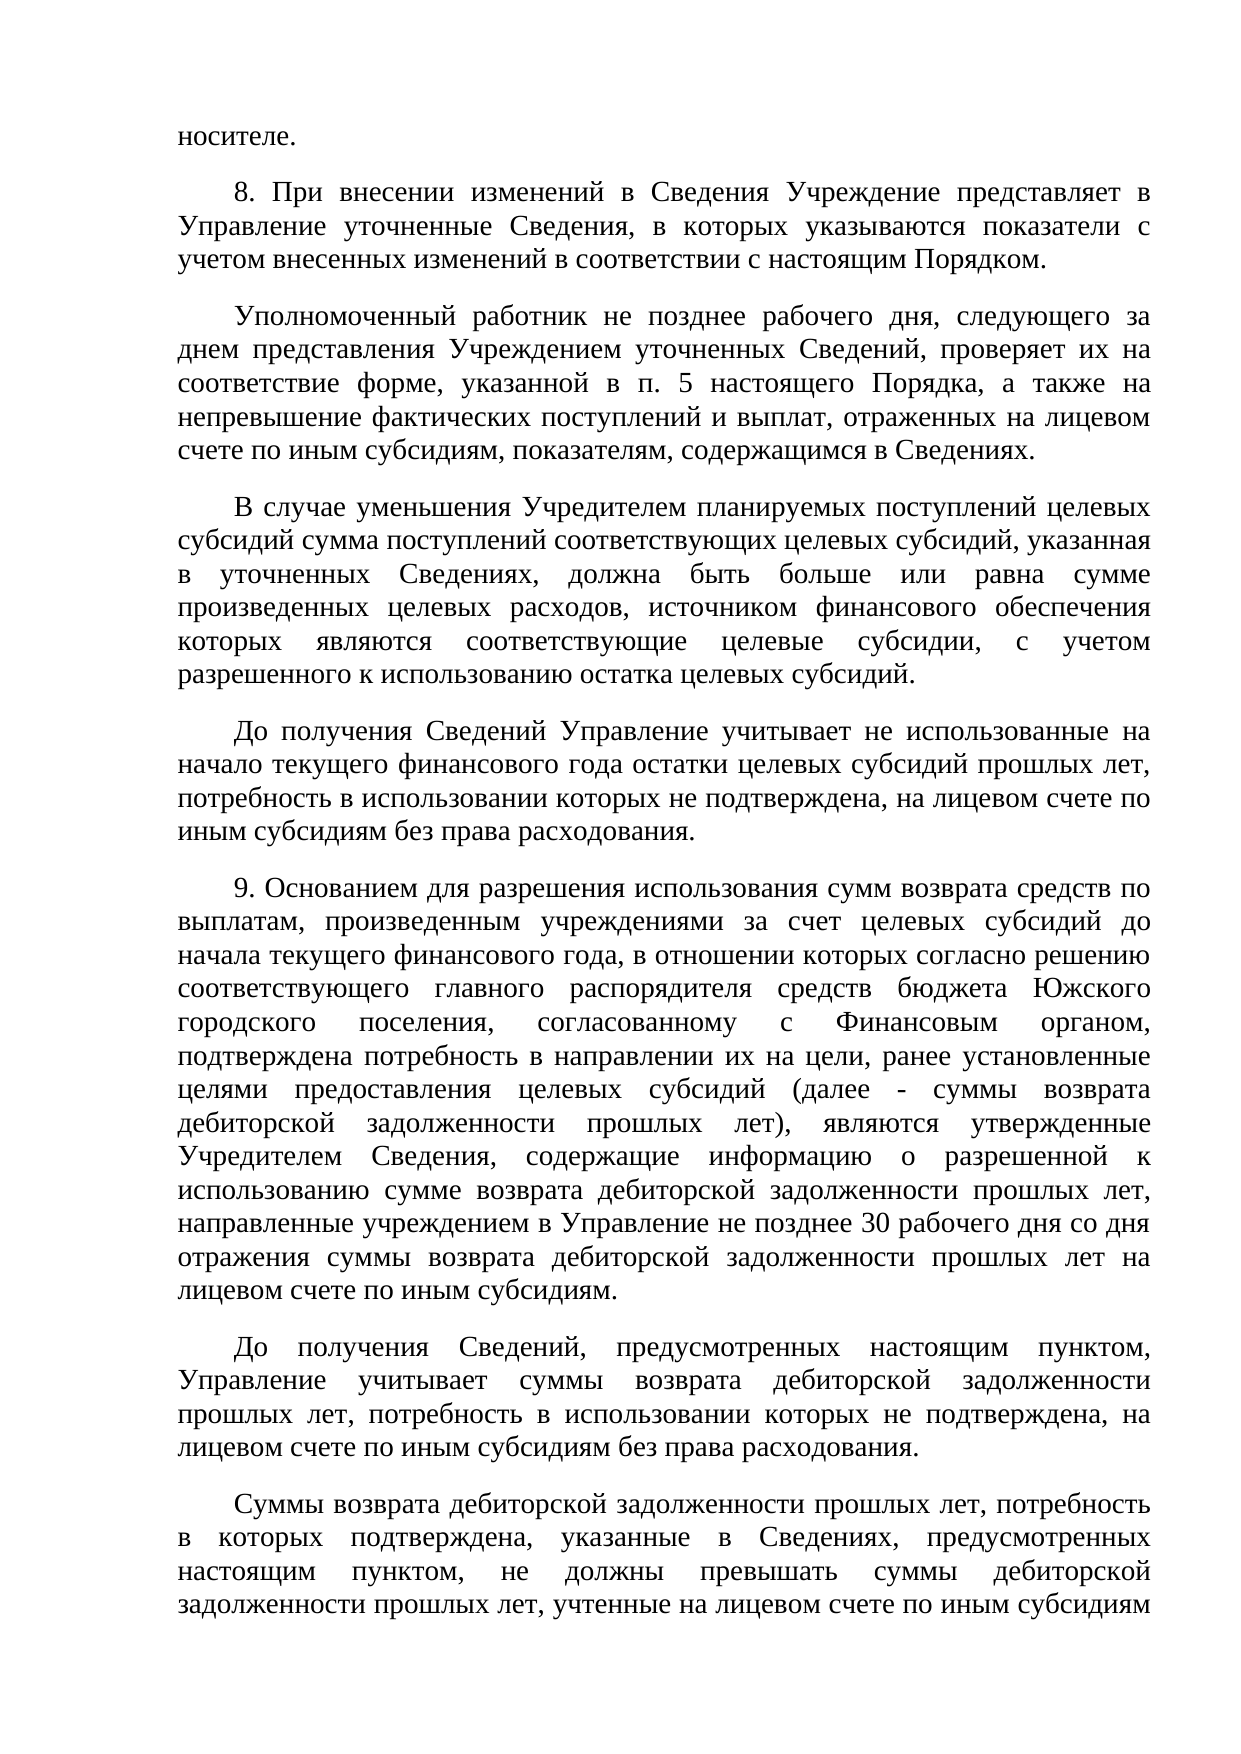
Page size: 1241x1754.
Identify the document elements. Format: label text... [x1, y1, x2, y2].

text В случае уменьшения Учредителем планируемых поступлений целевых субсидий сумма поступлений соответствующих целевых субсидий, указанная в уточненных Сведениях, должна быть больше или равна сумме произведенных целевых расходов, источником финансового обеспечения которых являются соответствующие целевые субсидии, с учетом разрешенного к использованию остатка целевых субсидий. [177, 489, 1152, 690]
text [177, 1486, 1152, 1620]
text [177, 118, 1152, 152]
text До получения Сведений Управление учитывает не использованные на начало текущего финансового года остатки целевых субсидий прошлых лет, потребность в использовании которых не подтверждена, на лицевом счете по иным субсидиям без права расходования. [177, 713, 1152, 847]
text 8. При внесении изменений в Сведения Учреждение представляет в Управление уточненные Сведения, в которых указываются показатели с учетом внесенных изменений в соответствии с настоящим Порядком. [177, 174, 1152, 275]
text Уполномоченный работник не позднее рабочего дня, следующего за днем представления Учреждением уточненных Сведений, проверяет их на соответствие форме, указанной в п. 5 настоящего Порядка, а также на непревышение фактических поступлений и выплат, отраженных на лицевом счете по иным субсидиям, показателям, содержащимся в Сведениях. [177, 298, 1152, 466]
text До получения Сведений, предусмотренных настоящим пунктом, Управление учитывает суммы возврата дебиторской задолженности прошлых лет, потребность в использовании которых не подтверждена, на лицевом счете по иным субсидиям без права расходования. [177, 1329, 1152, 1463]
text 9. Основанием для разрешения использования сумм возврата средств по выплатам, произведенным учреждениями за счет целевых субсидий до начала текущего финансового года, в отношении которых согласно решению соответствующего главного распорядителя средств бюджета Южского городского поселения, согласованному с Финансовым органом, подтверждена потребность в направлении их на цели, ранее установленные целями предоставления целевых субсидий (далее - суммы возврата дебиторской задолженности прошлых лет), являются утвержденные Учредителем Сведения, содержащие информацию о разрешенной к использованию сумме возврата дебиторской задолженности прошлых лет, направленные учреждением в Управление не позднее 30 рабочего дня со дня отражения суммы возврата дебиторской задолженности прошлых лет на лицевом счете по иным субсидиям. [177, 870, 1152, 1306]
